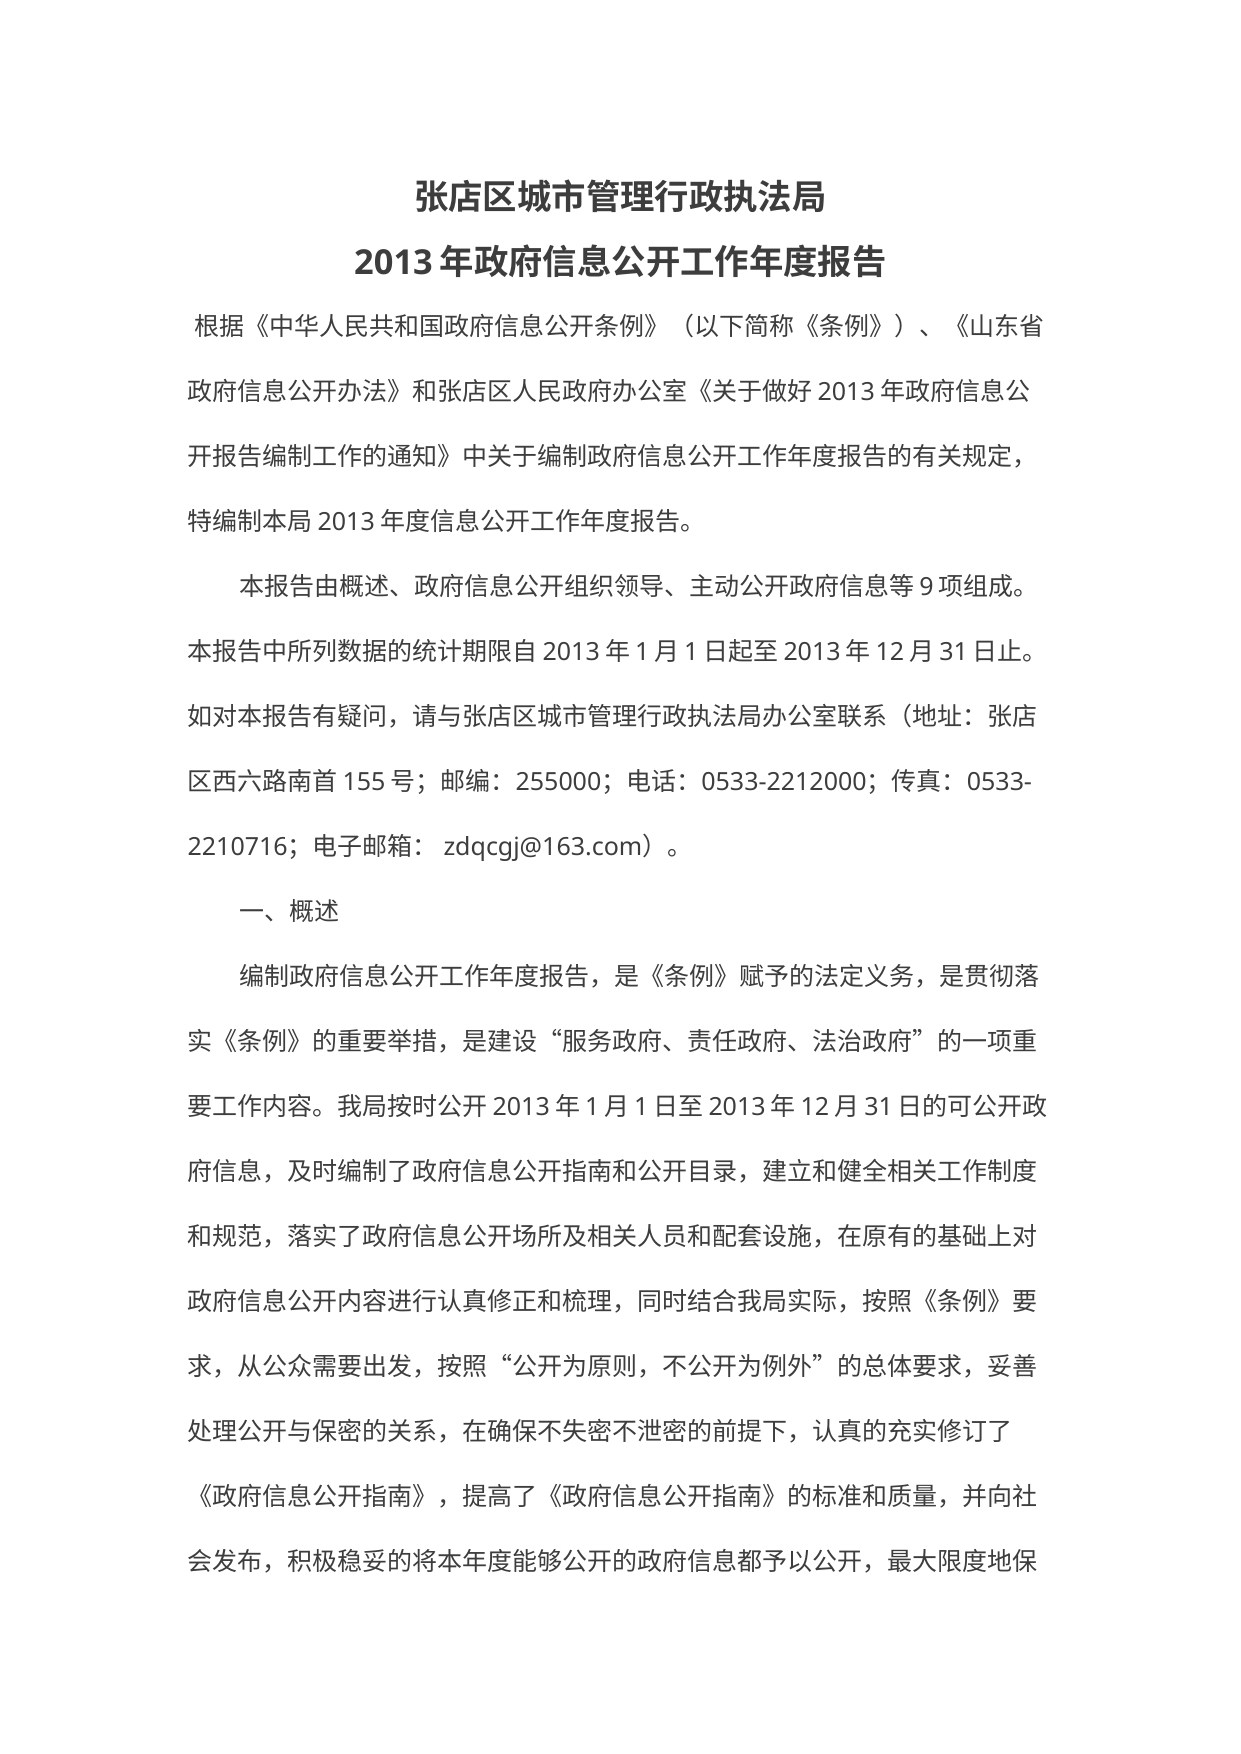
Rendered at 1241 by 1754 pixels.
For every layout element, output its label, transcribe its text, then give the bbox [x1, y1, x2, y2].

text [187, 292, 1053, 1592]
text 张店区城市管理行政执法局 [187, 162, 1053, 227]
text 2013年政府信息公开工作年度报告 [187, 227, 1053, 292]
